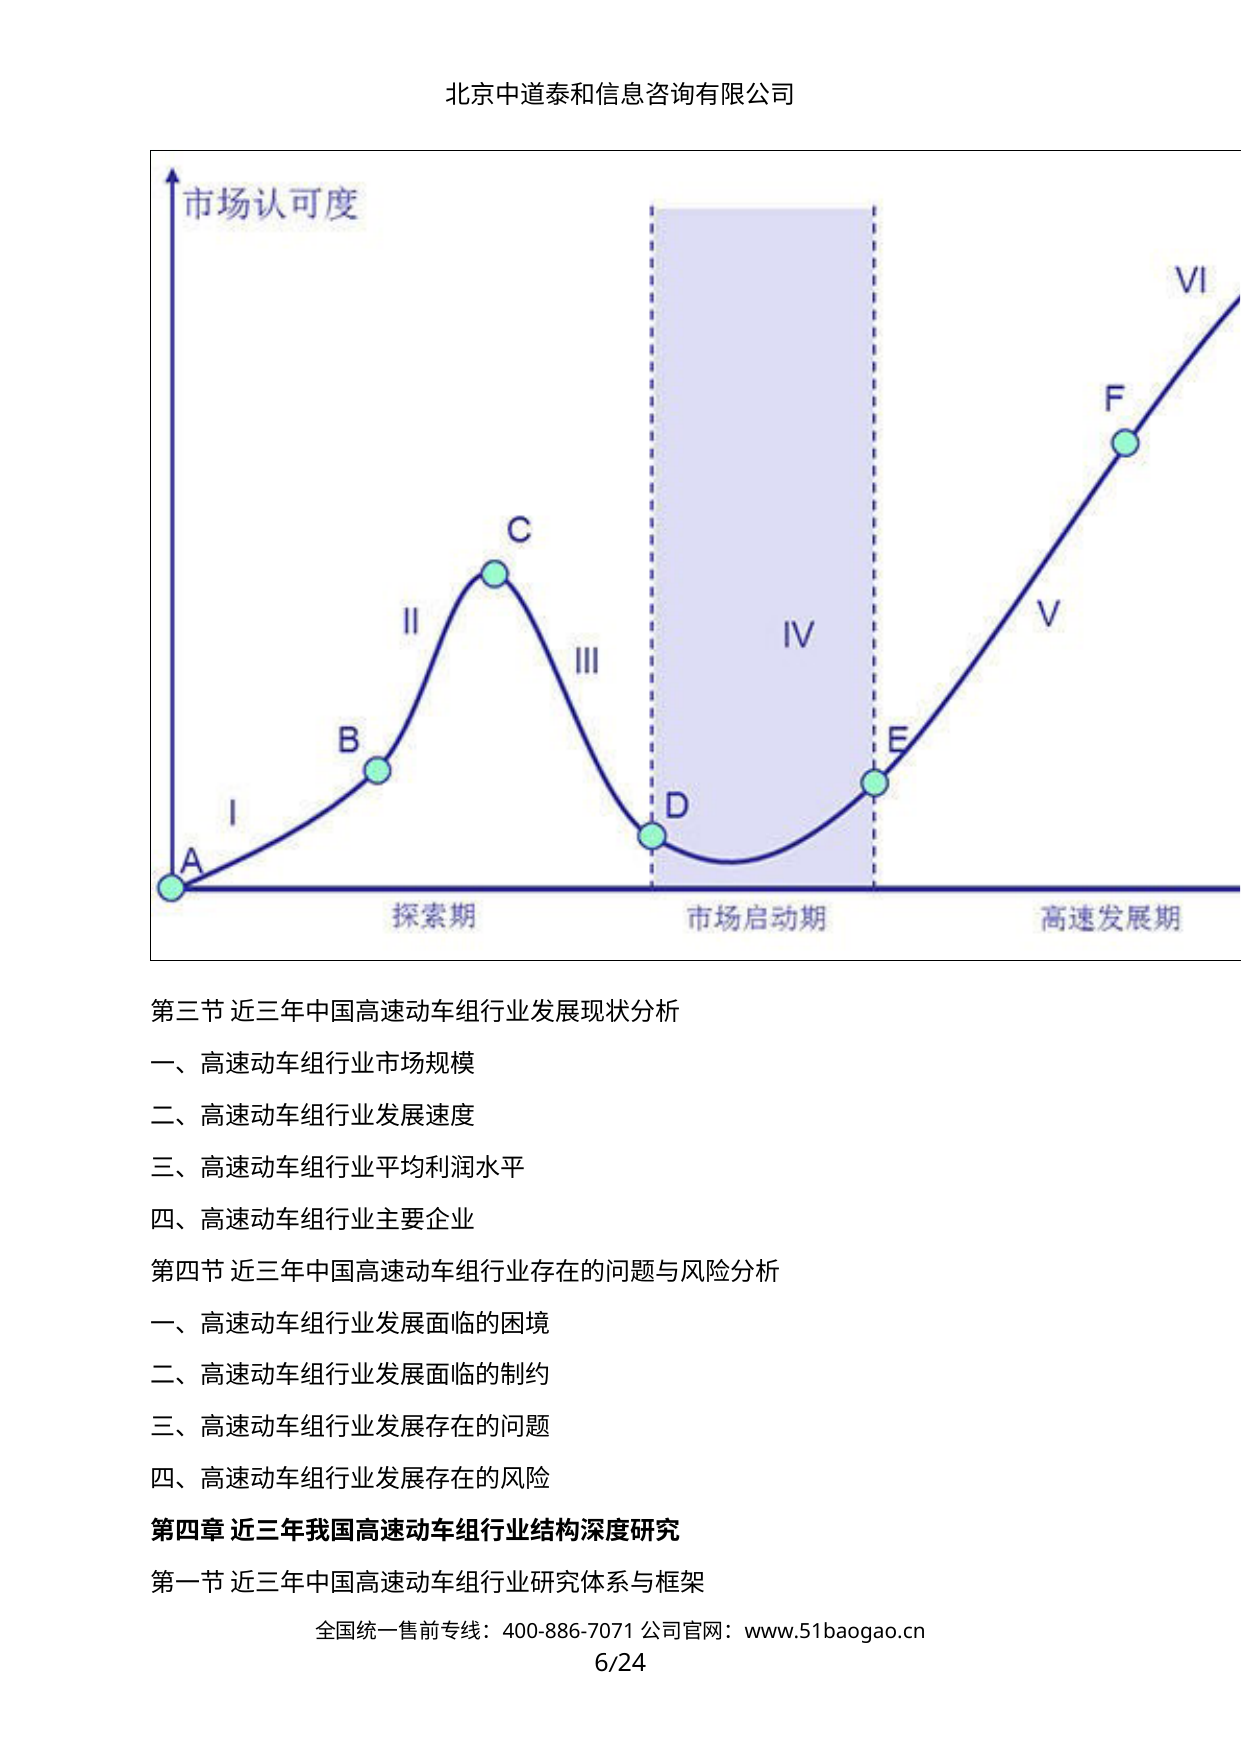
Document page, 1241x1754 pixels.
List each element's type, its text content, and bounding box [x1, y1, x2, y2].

text 二、高速动车组行业发展面临的制约 [150, 1355, 1090, 1391]
text 四、高速动车组行业发展存在的风险 [150, 1459, 1090, 1495]
text 四、高速动车组行业主要企业 [150, 1199, 1090, 1236]
text 第四章 近三年我国高速动车组行业结构深度研究 [150, 1511, 1090, 1547]
text 第三节 近三年中国高速动车组行业发展现状分析 [150, 992, 1090, 1028]
text 一、高速动车组行业市场规模 [150, 1044, 1090, 1080]
text 第一节 近三年中国高速动车组行业研究体系与框架 [150, 1562, 1090, 1599]
text 三、高速动车组行业发展存在的问题 [150, 1407, 1090, 1443]
text 三、高速动车组行业平均利润水平 [150, 1147, 1090, 1184]
text 一、高速动车组行业发展面临的困境 [150, 1303, 1090, 1339]
picture [151, 151, 1241, 960]
text 二、高速动车组行业发展速度 [150, 1096, 1090, 1132]
text 第四节 近三年中国高速动车组行业存在的问题与风险分析 [150, 1251, 1090, 1287]
